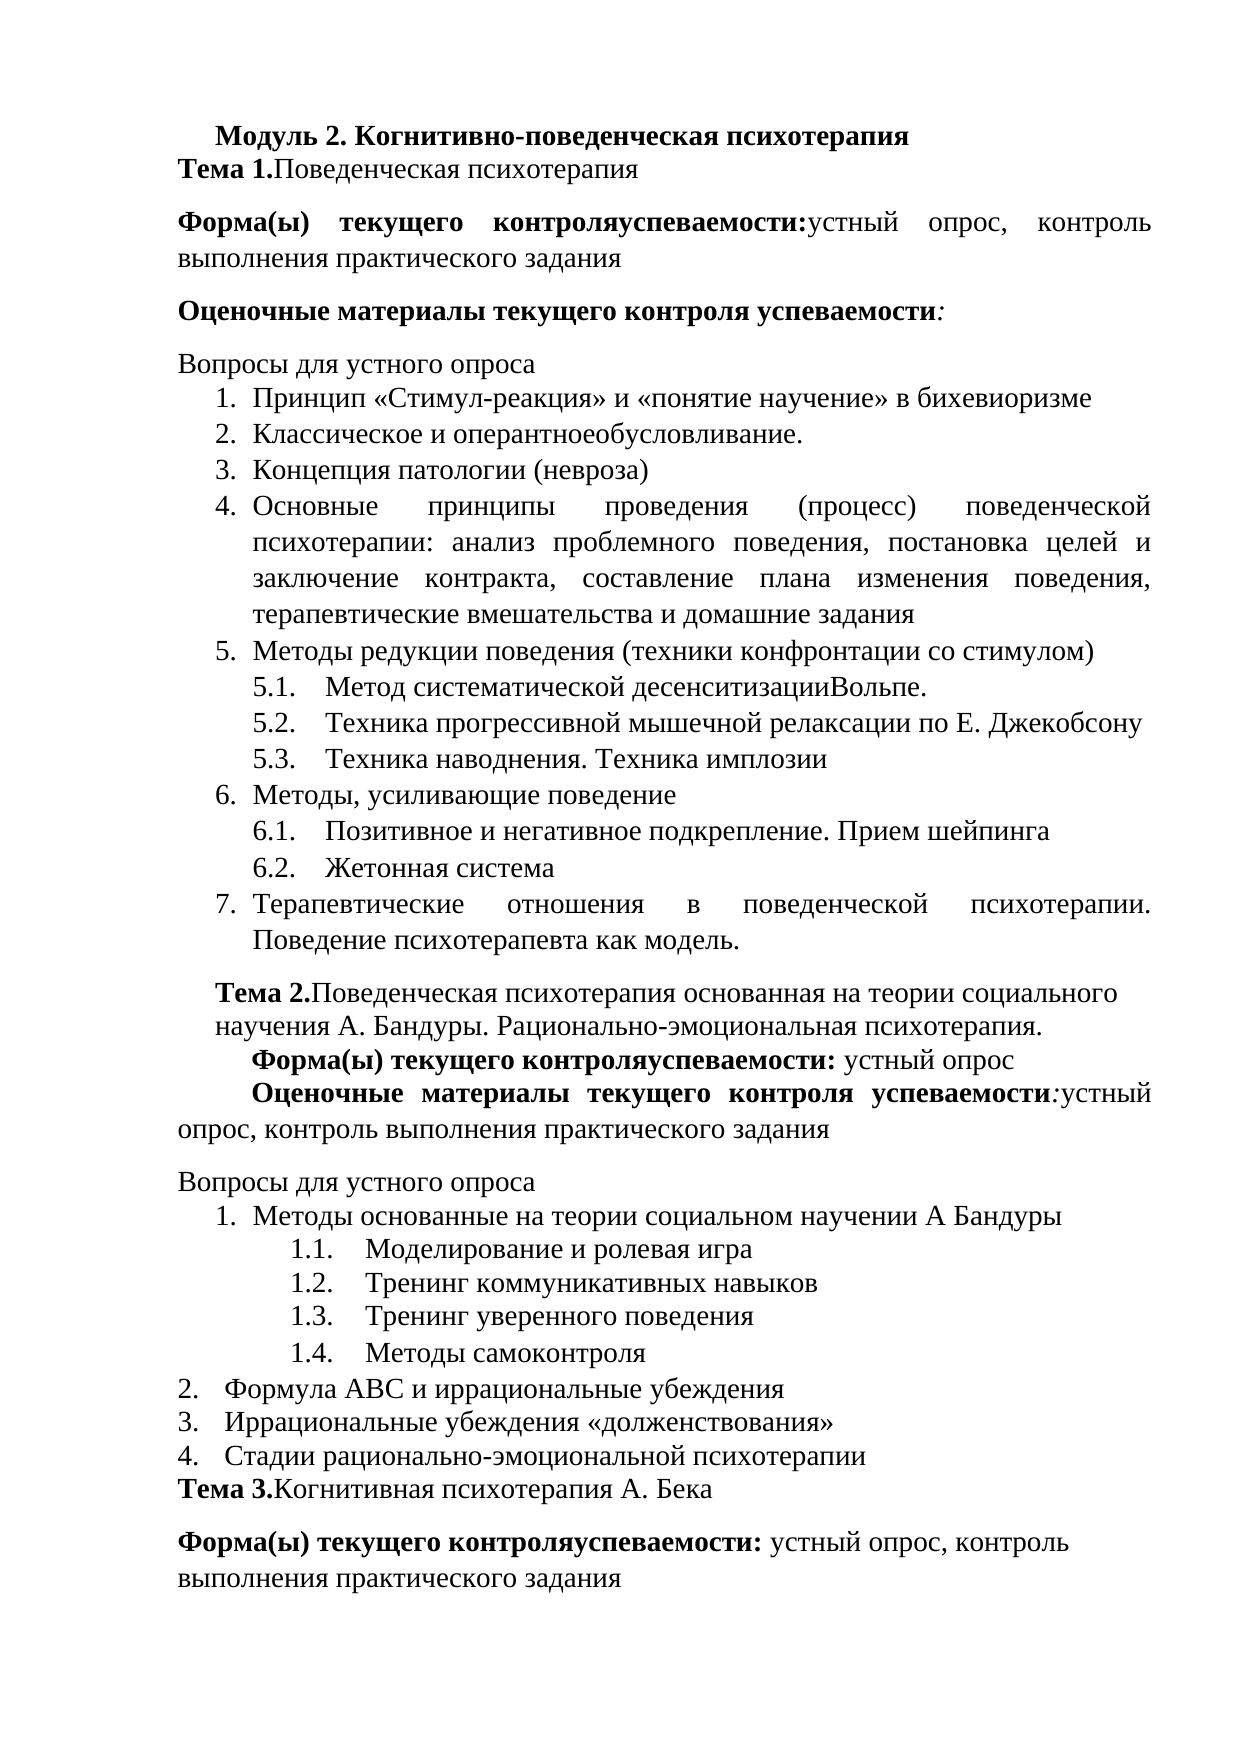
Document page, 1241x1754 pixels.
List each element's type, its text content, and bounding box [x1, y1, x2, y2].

text Вопросы для устного опроса [177, 1164, 1152, 1198]
list Стадии рационально-эмоциональной психотерапии [177, 1438, 1152, 1471]
text Вопросы для устного опроса [177, 346, 1152, 380]
text Тема 2.Поведенческая психотерапия основанная на теории социального научения А. Бандуры. Рационально-эмоциональная психотерапия. [215, 975, 1152, 1042]
list Формула ABC и иррациональные убеждения [177, 1371, 1152, 1404]
list Моделирование и ролевая игра [290, 1231, 1152, 1265]
list Классическое и оперантноеобусловливание. [215, 416, 1152, 449]
list Тренинг коммуникативных навыков [290, 1265, 1152, 1298]
text Модуль 2. Когнитивно-поведенческая психотерапия [215, 118, 1152, 152]
text Оценочные материалы текущего контроля успеваемости:устный опрос, контроль выполнения практического задания [177, 1075, 1152, 1145]
text Оценочные материалы текущего контроля успеваемости: [177, 293, 1152, 327]
list Техника наводнения. Техника имплозии [252, 741, 1152, 775]
list Иррациональные убеждения «долженствования» [177, 1404, 1152, 1438]
list Жетонная система [252, 850, 1152, 883]
list Позитивное и негативное подкрепление. Прием шейпинга [252, 813, 1152, 847]
list Принцип «Стимул-реакция» и «понятие научение» в бихевиоризме [215, 380, 1152, 413]
list Тренинг уверенного поведения [290, 1298, 1152, 1332]
text Тема 1.Поведенческая психотерапия [177, 152, 1152, 185]
list Методы, усиливающие поведение [215, 777, 1152, 811]
list Методы редукции поведения (техники конфронтации со стимулом) [215, 633, 1152, 666]
list Метод систематической десенситизацииВольпе. [252, 669, 1152, 702]
text Форма(ы) текущего контроляуспеваемости: устный опрос [177, 1042, 1152, 1075]
list Методы самоконтроля [290, 1335, 1152, 1368]
list Методы основанные на теории социальном научении А Бандуры [215, 1198, 1152, 1231]
list Основные принципы проведения (процесс) поведенческой психотерапии: анализ проблемного поведения, постановка целей и заключение контракта, составление плана изменения поведения, терапевтические вмешательства и домашние задания [215, 488, 1152, 630]
list Концепция патологии (невроза) [215, 452, 1152, 486]
list Техника прогрессивной мышечной релаксации по Е. Джекобсону [252, 705, 1152, 739]
text Форма(ы) текущего контроляуспеваемости:устный опрос, контроль выполнения практического задания [177, 204, 1152, 274]
text Тема 3.Когнитивная психотерапия А. Бека [177, 1471, 1152, 1505]
list Терапевтические отношения в поведенческой психотерапии. Поведение психотерапевта как модель. [215, 886, 1152, 956]
text Форма(ы) текущего контроляуспеваемости: устный опрос, контроль выполнения практического задания [177, 1524, 1152, 1594]
